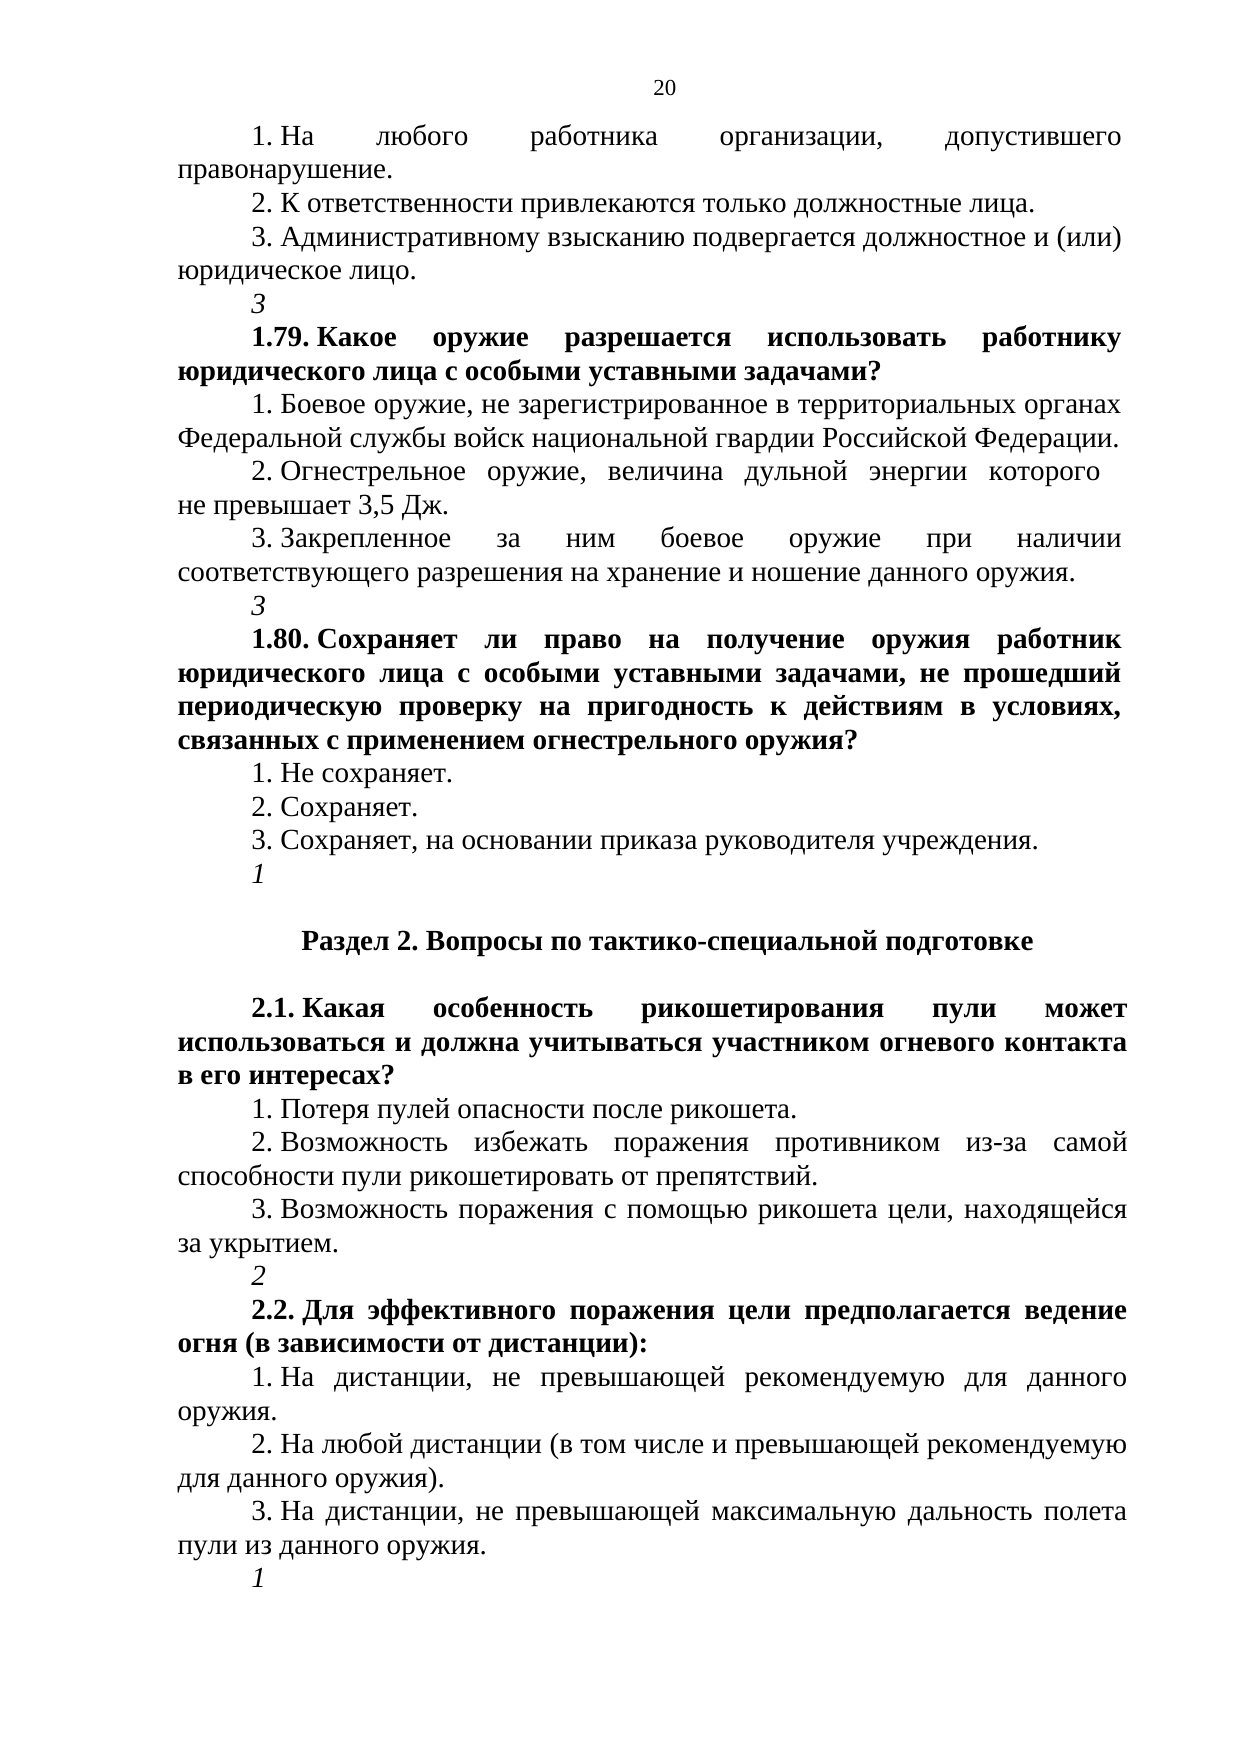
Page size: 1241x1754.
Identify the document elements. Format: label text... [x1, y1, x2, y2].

text 3. На дистанции, не превышающей максимальную дальность полета пули из данного оружия. [177, 1493, 1128, 1560]
text Раздел 2. Вопросы по тактико-специальной подготовке [177, 923, 1128, 957]
text 3. Закрепленное за ним боевое оружие при наличии соответствующего разрешения на хранение и ношение данного оружия. [177, 521, 1122, 588]
text 1. Потеря пулей опасности после рикошета. [177, 1091, 1128, 1124]
text 2. К ответственности привлекаются только должностные лица. [177, 185, 1122, 219]
text 3. Возможность поражения с помощью рикошета цели, находящейся за укрытием. [177, 1191, 1128, 1258]
text 2. Сохраняет. [177, 789, 1122, 822]
text 1.80. Сохраняет ли право на получение оружия работник юридического лица с особыми уставными задачами, не прошедший периодическую проверку на пригодность к действиям в условиях, связанных с применением огнестрельного оружия? [177, 621, 1122, 755]
text 3. Сохраняет, на основании приказа руководителя учреждения. [177, 822, 1122, 856]
text 3. Административному взысканию подвергается должностное и (или) юридическое лицо. [177, 219, 1122, 286]
text 1. На дистанции, не превышающей рекомендуемую для данного оружия. [177, 1359, 1128, 1426]
text 2. На любой дистанции (в том числе и превышающей рекомендуемую для данного оружия). [177, 1426, 1128, 1493]
text 1.79. Какое оружие разрешается использовать работнику юридического лица с особыми уставными задачами? [177, 319, 1122, 386]
text 1 [177, 1560, 1128, 1594]
text 2. Возможность избежать поражения противником из-за самой способности пули рикошетировать от препятствий. [177, 1124, 1128, 1191]
text 2.2. Для эффективного поражения цели предполагается ведение огня (в зависимости от дистанции): [177, 1292, 1128, 1359]
text 1. Боевое оружие, не зарегистрированное в территориальных органах Федеральной службы войск национальной гвардии Российской Федерации. [177, 386, 1122, 453]
text 1. На любого работника организации, допустившего правонарушение. [177, 118, 1122, 185]
text 1. Не сохраняет. [177, 755, 1122, 789]
text 1 [177, 856, 1122, 889]
text 2.1. Какая особенность рикошетирования пули может использоваться и должна учитываться участником огневого контакта в его интересах? [177, 990, 1128, 1091]
text 2 [177, 1258, 1128, 1292]
text 3 [177, 588, 1122, 621]
text 3 [177, 286, 1122, 319]
text 2. Огнестрельное оружие, величина дульной энергии которого не превышает 3,5 Дж. [177, 453, 1122, 521]
